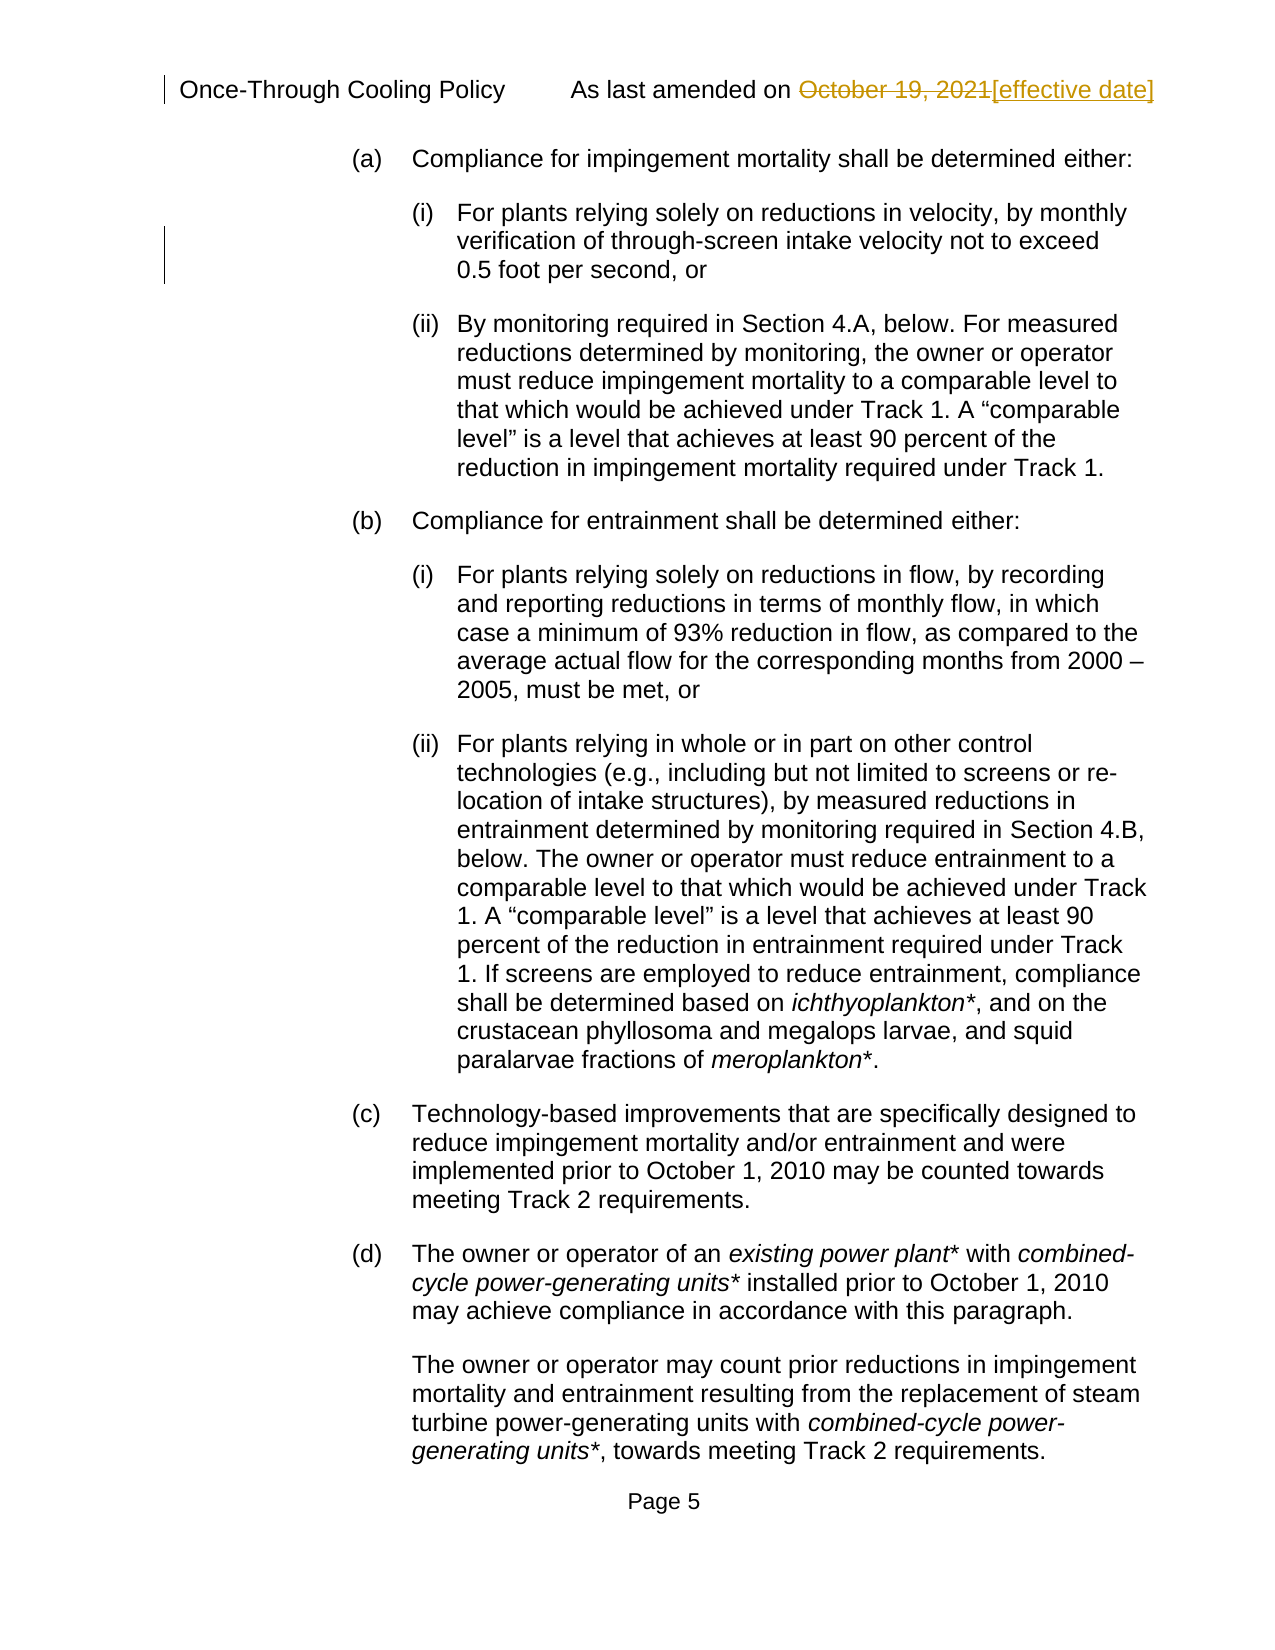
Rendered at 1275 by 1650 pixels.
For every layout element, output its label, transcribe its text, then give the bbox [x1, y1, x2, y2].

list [412, 1350, 1148, 1465]
list For plants relying in whole or in part on other control technologies (e.g., including but not limited to screens or re-location of intake structures), by measured reductions in entrainment determined by monitoring required in Section 4.B, below. The owner or operator must reduce entrainment to a comparable level to that which would be achieved under Track 1. A “comparable level” is a level that achieves at least 90 percent of the reduction in entrainment required under Track 1. If screens are employed to reduce entrainment, compliance shall be determined based on ichthyoplankton*, and on the crustacean phyllosoma and megalops larvae, and squid paralarvae fractions of meroplankton*. [412, 729, 1148, 1074]
list Compliance for entrainment shall be determined either: [352, 506, 1148, 535]
list Technology-based improvements that are specifically designed to reduce impingement mortality and/or entrainment and were implemented prior to October 1, 2010 may be counted towards meeting Track 2 requirements. [352, 1099, 1148, 1214]
list For plants relying solely on reductions in velocity, by monthly verification of through-screen intake velocity not to exceed 0.5 foot per second, or [412, 197, 1148, 284]
list The owner or operator of an existing power plant* with combined-cycle power-generating units* installed prior to October 1, 2010 may achieve compliance in accordance with this paragraph. [352, 1239, 1148, 1325]
list By monitoring required in Section 4.A, below. For measured reductions determined by monitoring, the owner or operator must reduce impingement mortality to a comparable level to that which would be achieved under Track 1. A “comparable level” is a level that achieves at least 90 percent of the reduction in impingement mortality required under Track 1. [412, 309, 1148, 481]
list For plants relying solely on reductions in flow, by recording and reporting reductions in terms of monthly flow, in which case a minimum of 93% reduction in flow, as compared to the average actual flow for the corresponding months from 2000 – 2005, must be met, or [412, 560, 1148, 704]
list Compliance for impingement mortality shall be determined either: [352, 144, 1148, 172]
